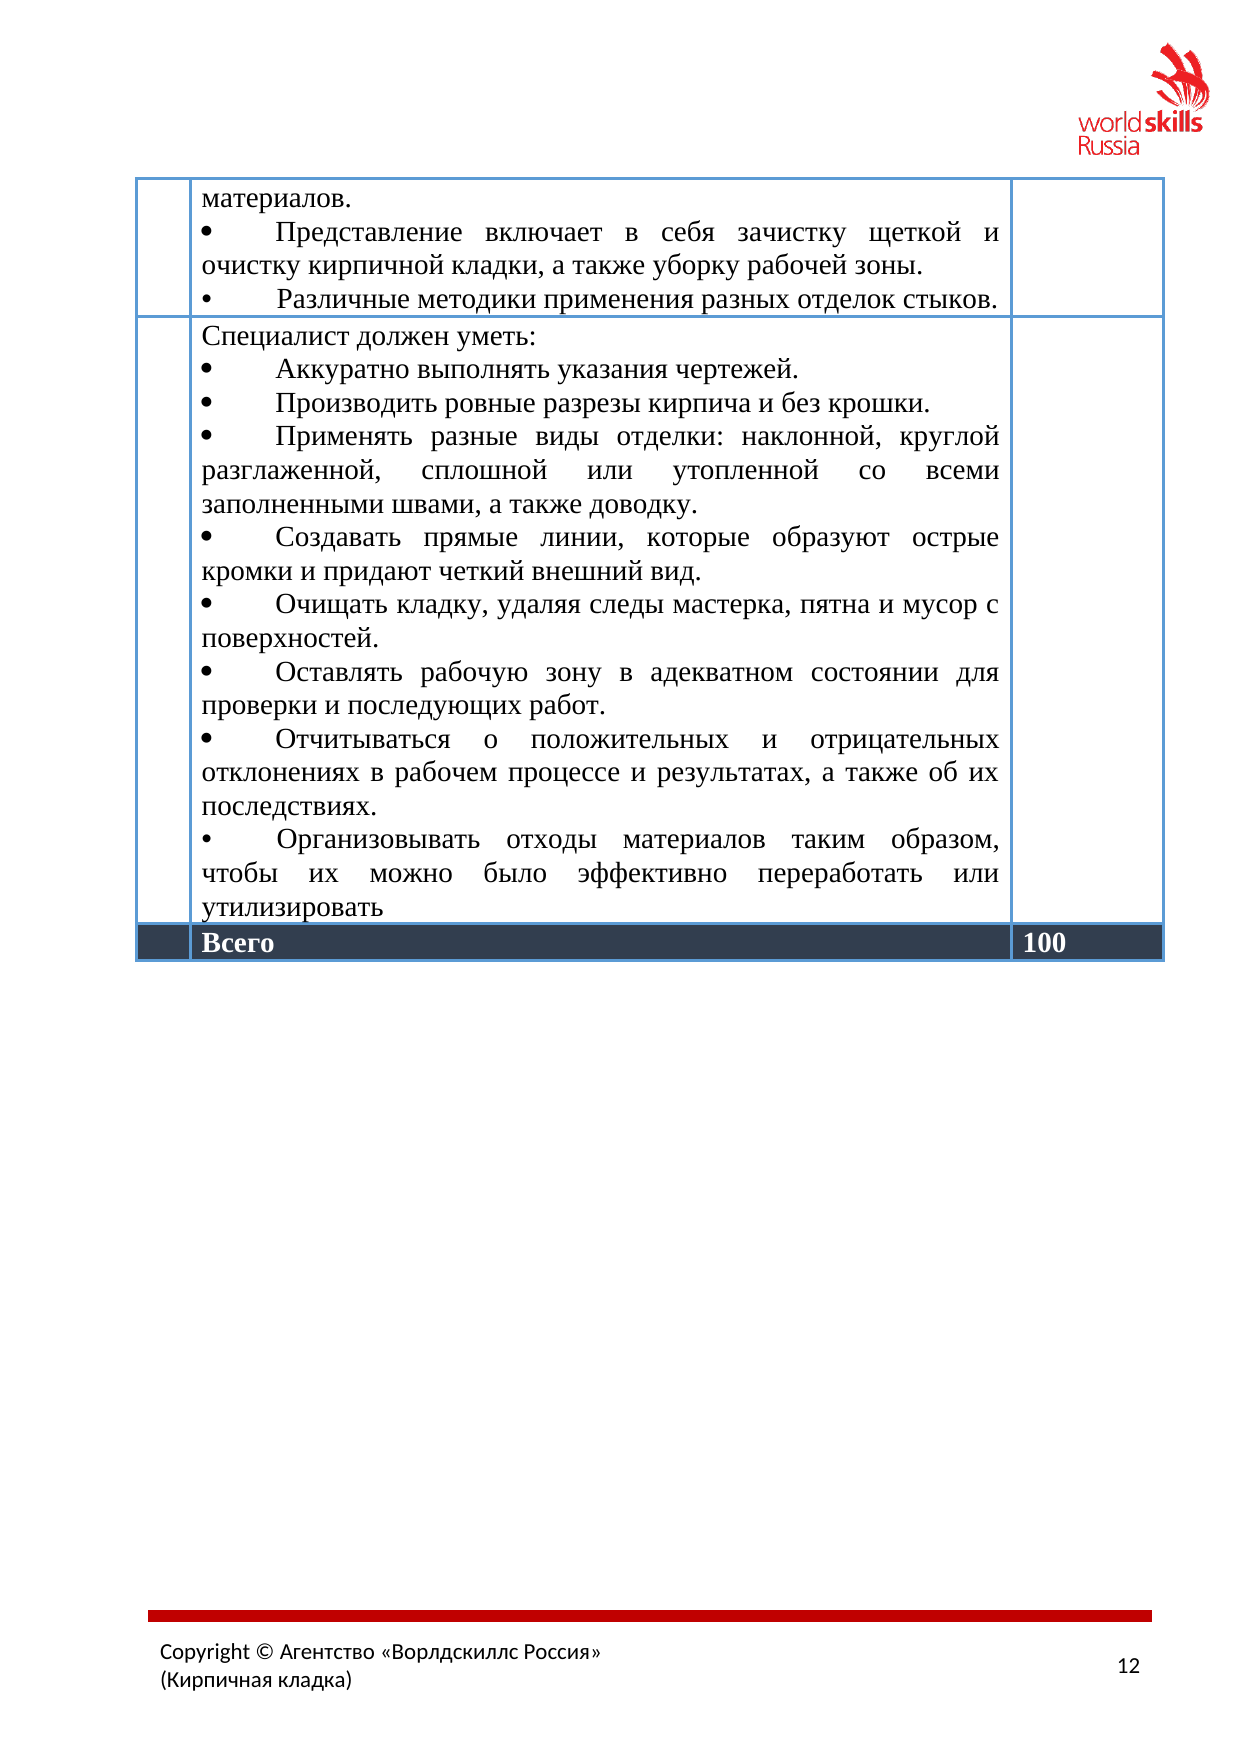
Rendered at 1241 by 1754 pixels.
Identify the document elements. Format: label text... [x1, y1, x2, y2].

table_cell [138, 180, 189, 314]
table_cell [138, 318, 189, 922]
table_cell [1013, 318, 1162, 922]
table_cell 100 [1013, 925, 1162, 959]
table_cell [138, 925, 189, 959]
table_cell [1013, 180, 1162, 314]
picture [1078, 42, 1235, 155]
table_cell Всего [192, 925, 1010, 959]
table_cell Специалист должен уметь: Аккуратно выполнять указания чертежей. Производить ровные разрезы кирпича и без крошки. Применять разные виды отделки: наклонной, круглой разглаженной, сплошной или утопленной со всеми заполненными швами, а также доводку. Создавать прямые линии, которые образуют острые кромки и придают четкий внешний вид. Очищать кладку, удаляя следы мастерка, пятна и мусор с поверхностей. Оставлять рабочую зону в адекватном состоянии для проверки и последующих работ. Отчитываться о положительных и отрицательных отклонениях в рабочем процессе и результатах, а также об их последствиях. Организовывать отходы материалов таким образом, чтобы их можно было эффективно переработать или утилизировать [192, 318, 1010, 922]
